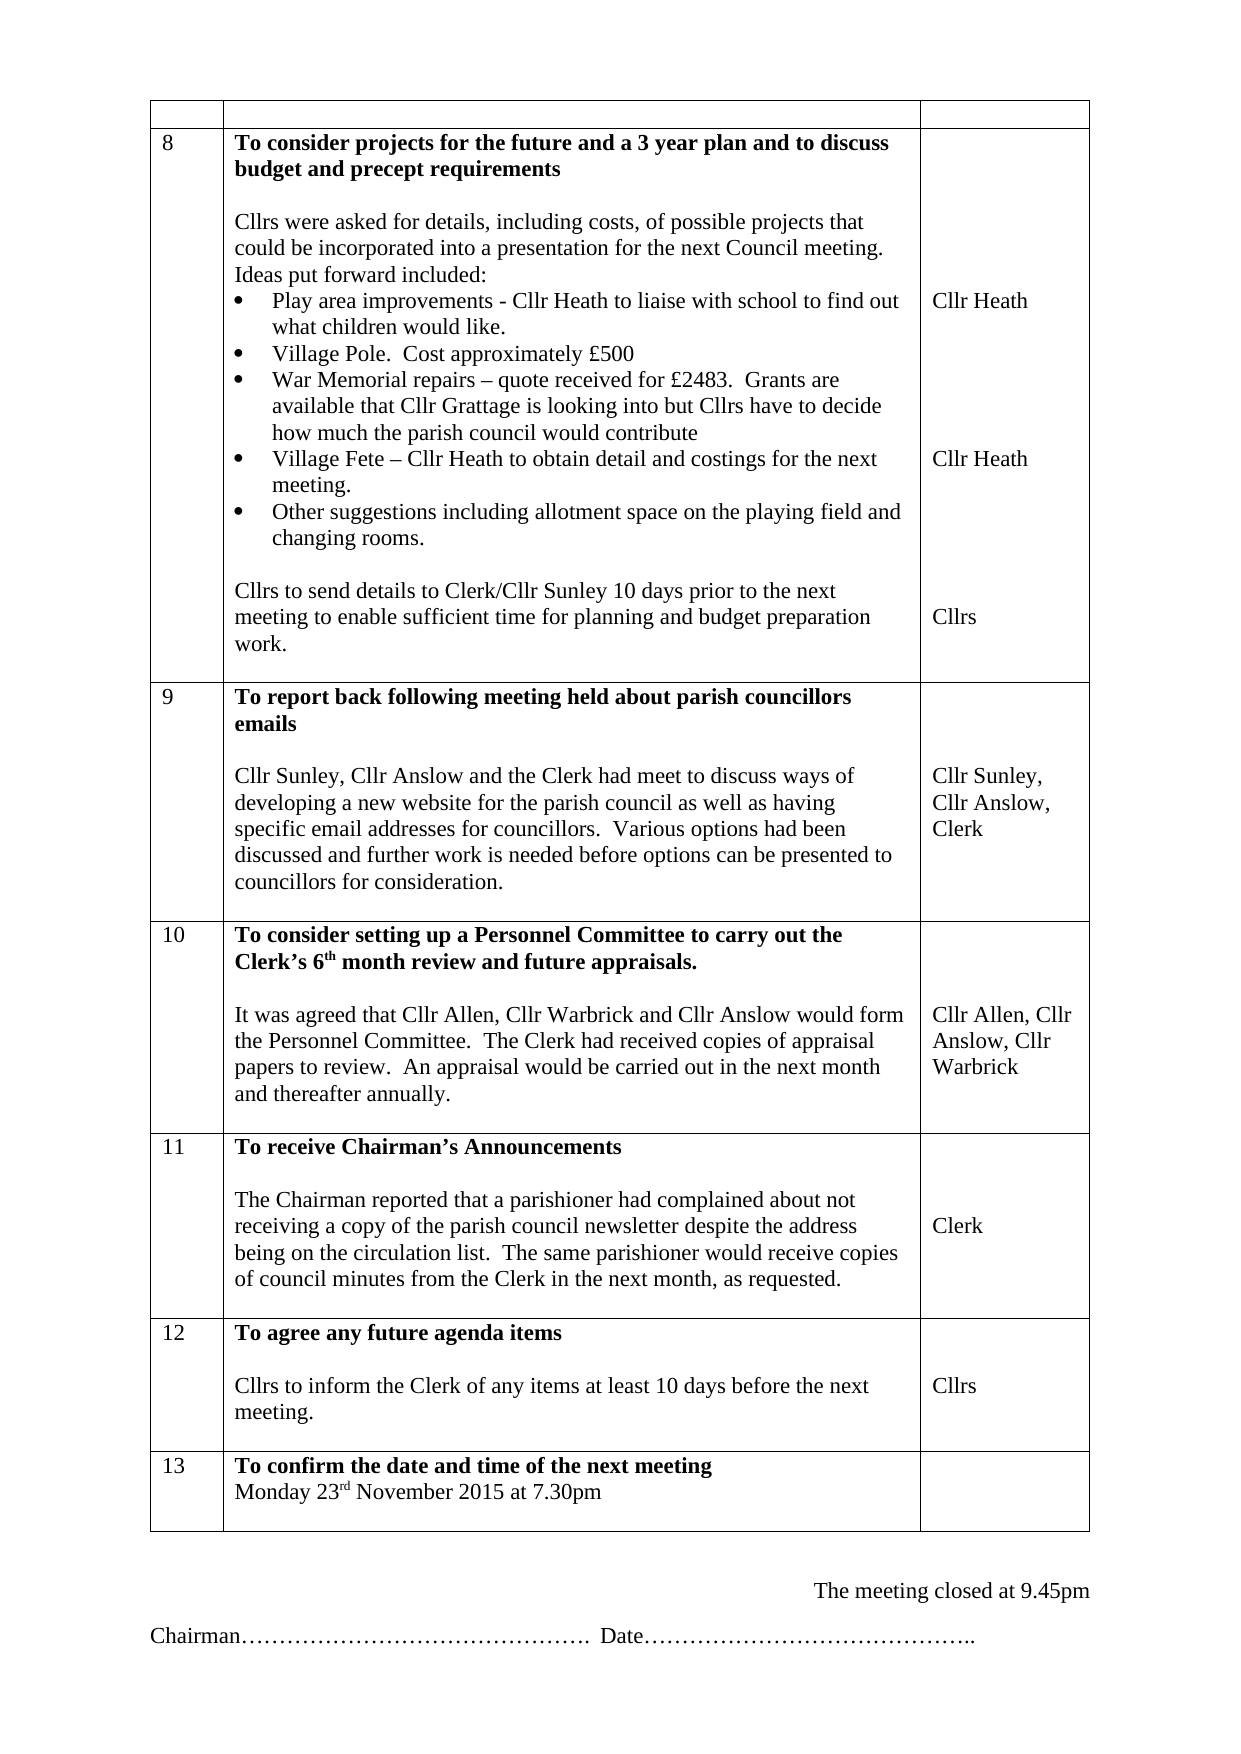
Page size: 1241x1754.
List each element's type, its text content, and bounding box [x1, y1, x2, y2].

table_cell To consider setting up a Personnel Committee to carry out the Clerk’s 6th month review and future appraisals. It was agreed that Cllr Allen, Cllr Warbrick and Cllr Anslow would form the Personnel Committee. The Clerk had received copies of appraisal papers to review. An appraisal would be carried out in the next month and thereafter annually. [224, 922, 920, 1132]
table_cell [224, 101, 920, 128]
table_cell Cllr Heath Cllr Heath Cllrs [921, 129, 1089, 682]
table_cell 7 [151, 101, 223, 128]
table_cell 9 [151, 683, 223, 921]
table_cell Clerk [921, 1134, 1089, 1318]
table_cell Cllr Sunley, Cllr Anslow, Clerk [921, 683, 1089, 921]
table_cell To agree any future agenda items Cllrs to inform the Clerk of any items at least 10 days before the next meeting. [224, 1319, 920, 1451]
table_cell To receive Chairman’s Announcements The Chairman reported that a parishioner had complained about not receiving a copy of the parish council newsletter despite the address being on the circulation list. The same parishioner would receive copies of council minutes from the Clerk in the next month, as requested. [224, 1134, 920, 1318]
table_cell 12 [151, 1319, 223, 1451]
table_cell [921, 101, 1089, 128]
table_cell Cllrs [921, 1319, 1089, 1451]
table_cell 13 [151, 1452, 223, 1531]
table_cell Cllr Allen, Cllr Anslow, Cllr Warbrick [921, 922, 1089, 1132]
table_cell To consider projects for the future and a 3 year plan and to discuss budget and precept requirements Cllrs were asked for details, including costs, of possible projects that could be incorporated into a presentation for the next Council meeting. Ideas put forward included: Play area improvements - Cllr Heath to liaise with school to find out what children would like. Village Pole. Cost approximately £500 War Memorial repairs – quote received for £2483. Grants are available that Cllr Grattage is looking into but Cllrs have to decide how much the parish council would contribute Village Fete – Cllr Heath to obtain detail and costings for the next meeting. Other suggestions including allotment space on the playing field and changing rooms. Cllrs to send details to Clerk/Cllr Sunley 10 days prior to the next meeting to enable sufficient time for planning and budget preparation work. [224, 129, 920, 682]
table_cell 10 [151, 922, 223, 1132]
table_cell 11 [151, 1134, 223, 1318]
table_cell To confirm the date and time of the next meeting Monday 23rd November 2015 at 7.30pm [224, 1452, 920, 1531]
table_cell To report back following meeting held about parish councillors emails Cllr Sunley, Cllr Anslow and the Clerk had meet to discuss ways of developing a new website for the parish council as well as having specific email addresses for councillors. Various options had been discussed and further work is needed before options can be presented to councillors for consideration. [224, 683, 920, 921]
table_cell [921, 1452, 1089, 1531]
text Chairman………………………………………. Date…………………………………….. [150, 1622, 1090, 1648]
text The meeting closed at 9.45pm [150, 1577, 1090, 1603]
table_cell 8 [151, 129, 223, 682]
